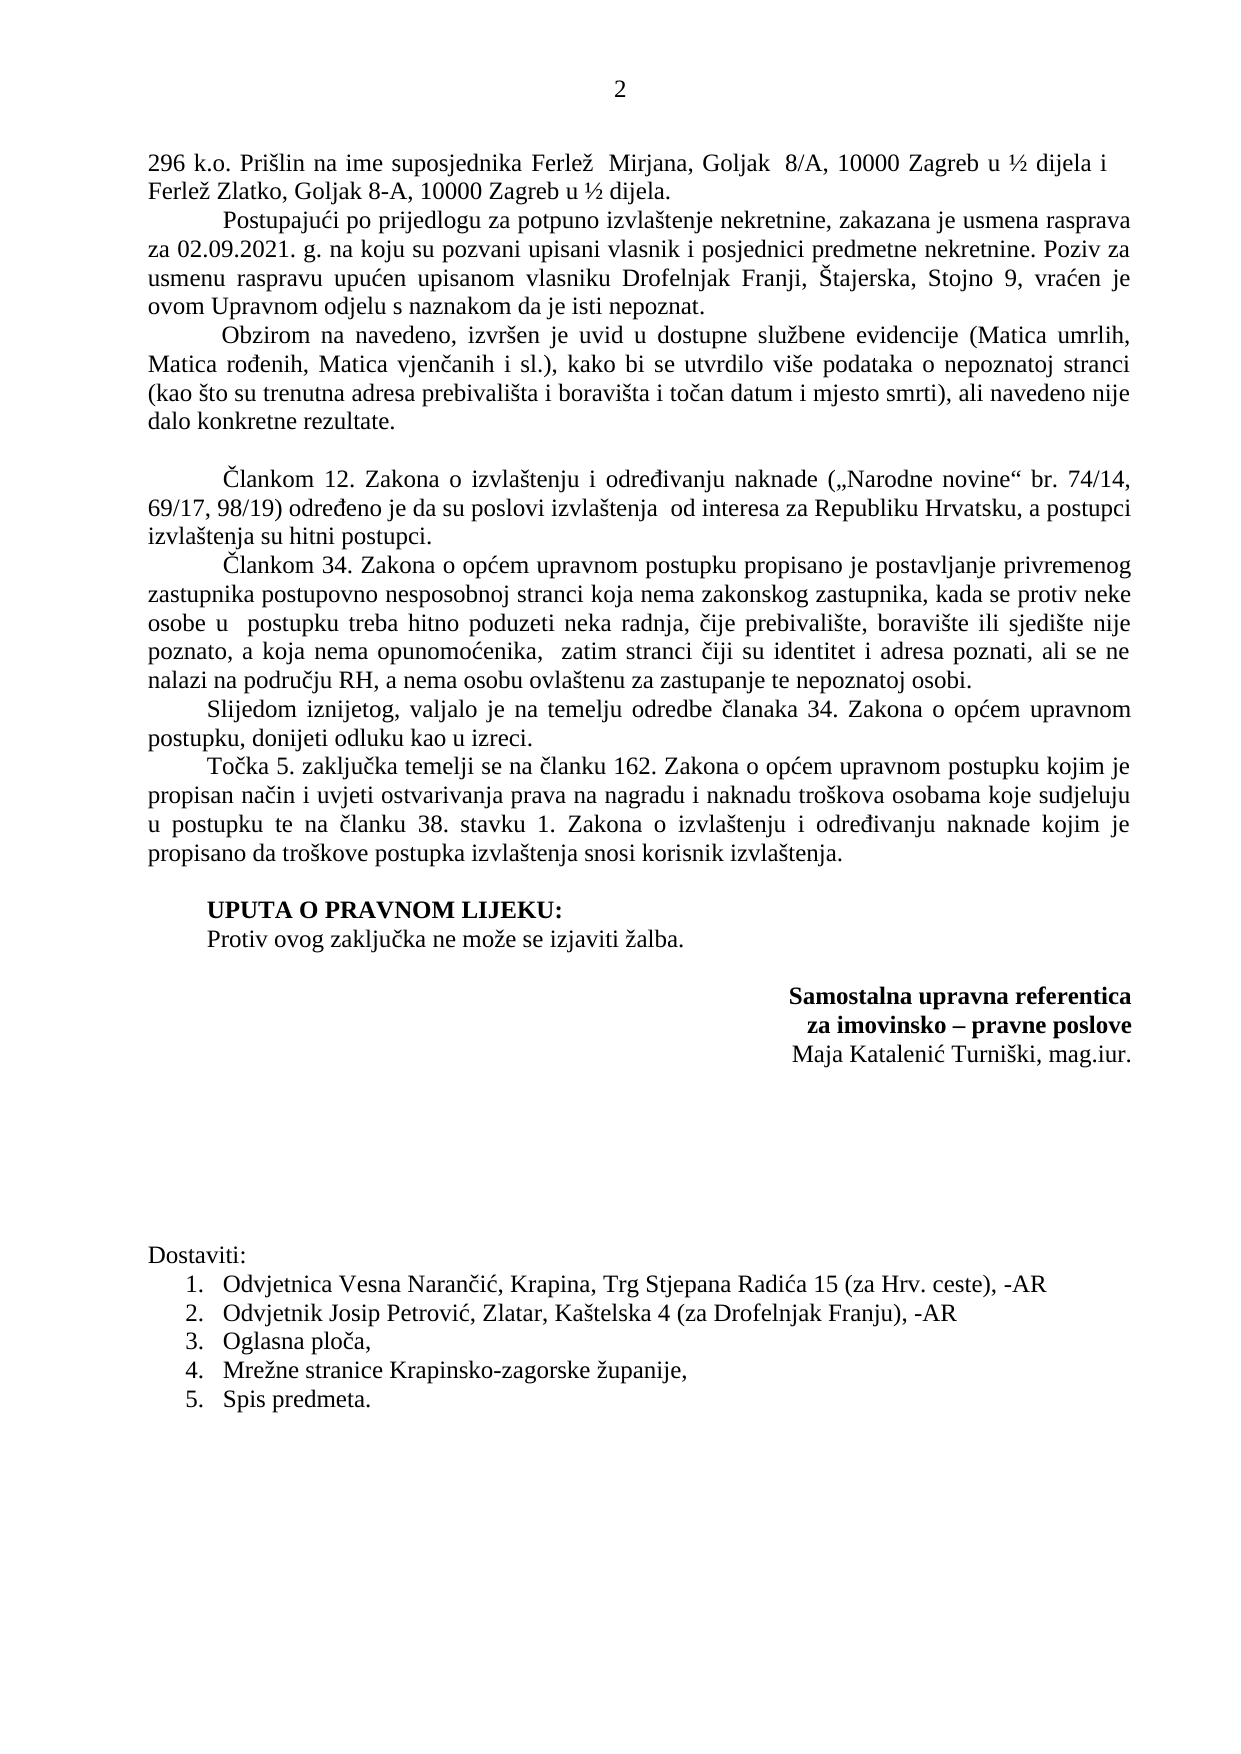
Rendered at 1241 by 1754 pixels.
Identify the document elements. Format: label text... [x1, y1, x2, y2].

list Mrežne stranice Krapinsko-zagorske županije, [185, 1355, 1132, 1384]
list Odvjetnica Vesna Narančić, Krapina, Trg Stjepana Radića 15 (za Hrv. ceste), -AR [185, 1269, 1107, 1298]
text Točka 5. zaključka temelji se na članku 162. Zakona o općem upravnom postupku kojim je propisan način i uvjeti ostvarivanja prava na nagradu i naknadu troškova osobama koje sudjeluju u postupku te na članku 38. stavku 1. Zakona o izvlaštenju i određivanju naknade kojim je propisano da troškove postupka izvlaštenja snosi korisnik izvlaštenja. [148, 751, 1132, 866]
list Oglasna ploča, [185, 1326, 1132, 1355]
text Obzirom na navedeno, izvršen je uvid u dostupne službene evidencije (Matica umrlih, Matica rođenih, Matica vjenčanih i sl.), kako bi se utvrdilo više podataka o nepoznatoj stranci (kao što su trenutna adresa prebivališta i boravišta i točan datum i mjesto smrti), ali navedeno nije dalo konkretne rezultate. [148, 320, 1132, 435]
text Samostalna upravna referentica [148, 981, 1132, 1010]
text Dostaviti: [148, 1240, 1132, 1269]
text Slijedom iznijetog, valjalo je na temelju odredbe članaka 34. Zakona o općem upravnom postupku, donijeti odluku kao u izreci. [148, 694, 1132, 751]
text Protiv ovog zaključka ne može se izjaviti žalba. [148, 924, 1132, 953]
text Člankom 34. Zakona o općem upravnom postupku propisano je postavljanje privremenog zastupnika postupovno nesposobnoj stranci koja nema zakonskog zastupnika, kada se protiv neke osobe u postupku treba hitno poduzeti neka radnja, čije prebivalište, boravište ili sjedište nije poznato, a koja nema opunomoćenika, zatim stranci čiji su identitet i adresa poznati, ali se ne nalazi na području RH, a nema osobu ovlaštenu za zastupanje te nepoznatoj osobi. [148, 550, 1132, 694]
text UPUTA O PRAVNOM LIJEKU: [148, 895, 1132, 924]
text Člankom 12. Zakona o izvlaštenju i određivanju naknade („Narodne novine“ br. 74/14, 69/17, 98/19) određeno je da su poslovi izvlaštenja od interesa za Republiku Hrvatsku, a postupci izvlaštenja su hitni postupci. [148, 464, 1132, 550]
text za imovinsko – pravne poslove [148, 1010, 1132, 1039]
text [148, 148, 1107, 205]
text Postupajući po prijedlogu za potpuno izvlaštenje nekretnine, zakazana je usmena rasprava za 02.09.2021. g. na koju su pozvani upisani vlasnik i posjednici predmetne nekretnine. Poziv za usmenu raspravu upućen upisanom vlasniku Drofelnjak Franji, Štajerska, Stojno 9, vraćen je ovom Upravnom odjelu s naznakom da je isti nepoznat. [148, 205, 1132, 320]
list Odvjetnik Josip Petrović, Zlatar, Kaštelska 4 (za Drofelnjak Franju), -AR [185, 1298, 1132, 1326]
text Maja Katalenić Turniški, mag.iur. [148, 1039, 1132, 1068]
list Spis predmeta. [185, 1384, 1132, 1413]
